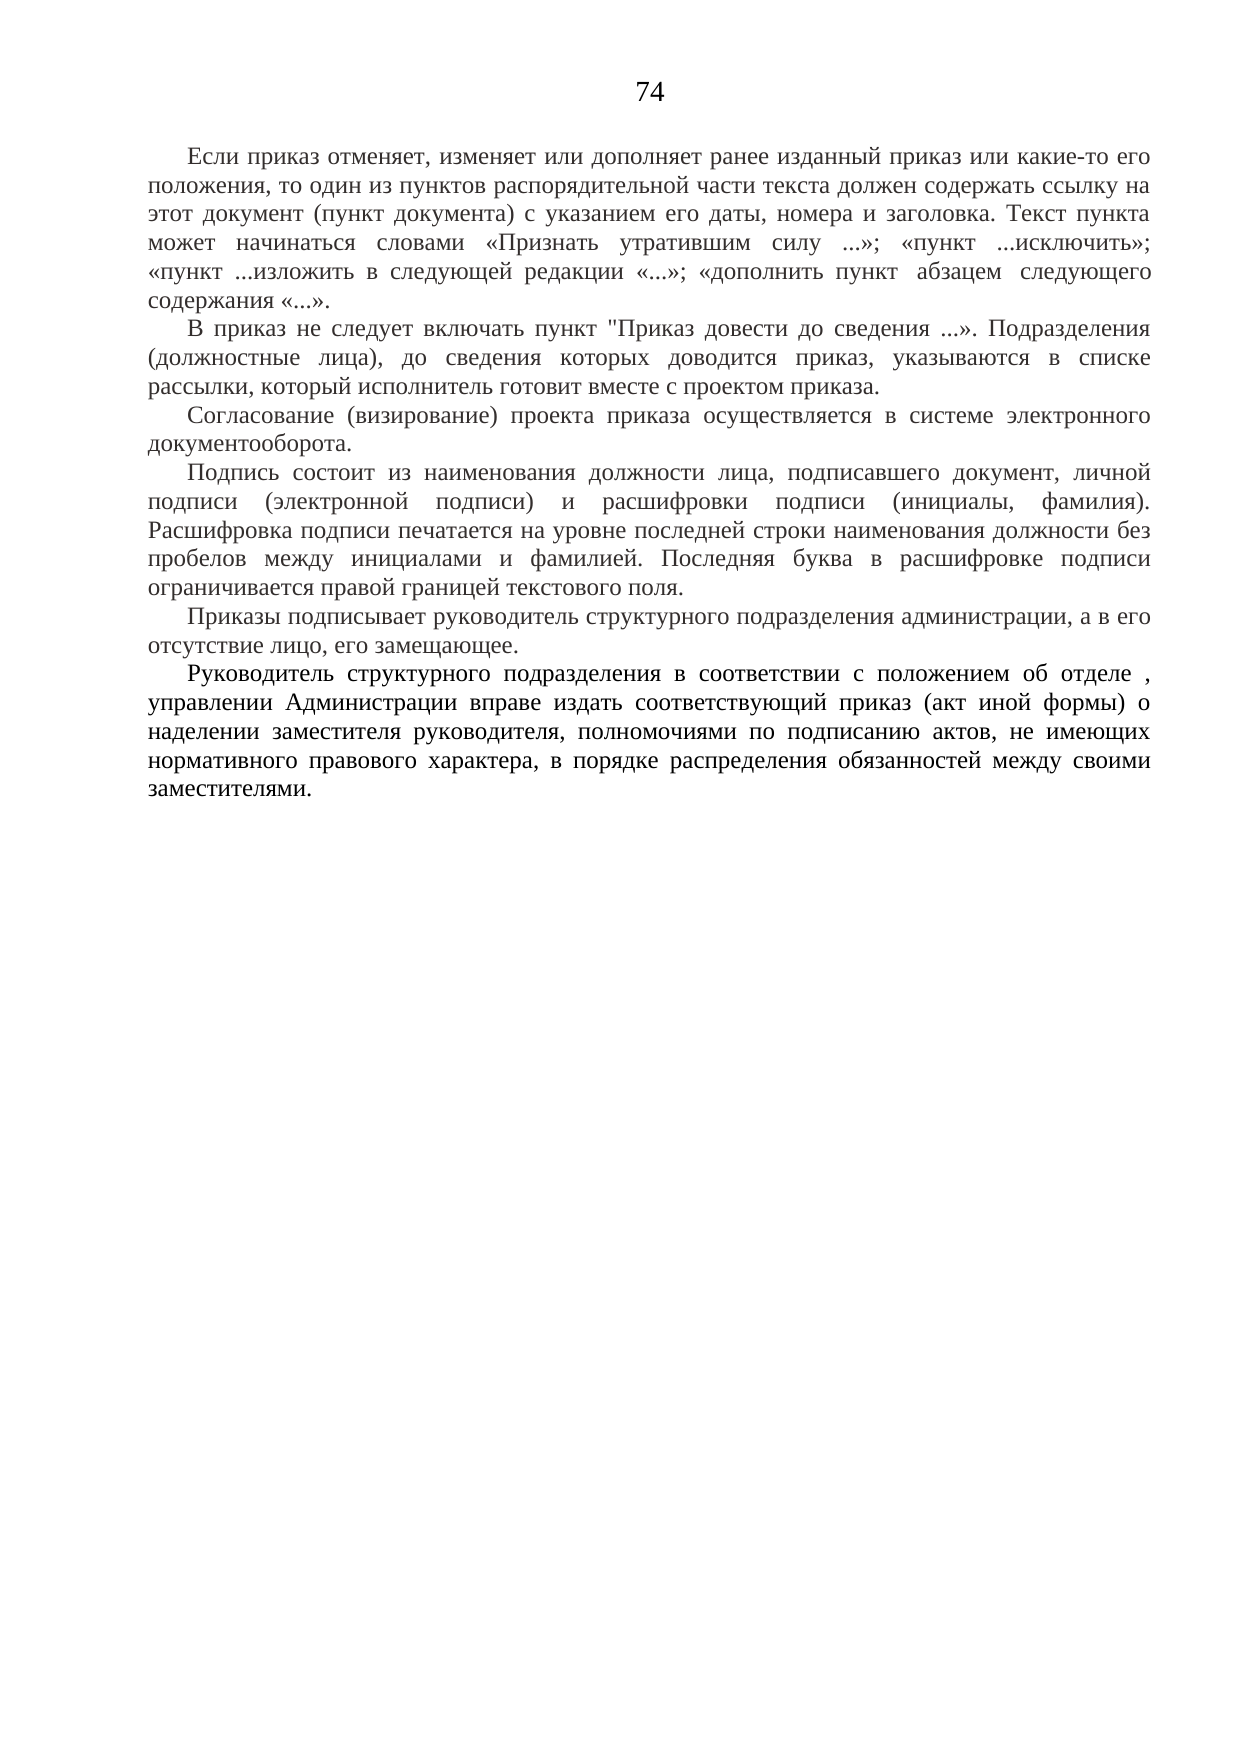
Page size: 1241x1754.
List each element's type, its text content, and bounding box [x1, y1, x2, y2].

text Согласование (визирование) проекта приказа осуществляется в системе электронного документооборота. [148, 400, 1152, 457]
text Подпись состоит из наименования должности лица, подписавшего документ, личной подписи (электронной подписи) и расшифровки подписи (инициалы, фамилия). Расшифровка подписи печатается на уровне последней строки наименования должности без пробелов между инициалами и фамилией. Последняя буква в расшифровке подписи ограничивается правой границей текстового поля. [148, 457, 1152, 601]
text Руководитель структурного подразделения в соответствии с положением об отделе , управлении Администрации вправе издать соответствующий приказ (акт иной формы) о наделении заместителя руководителя, полномочиями по подписанию актов, не имеющих нормативного правового характера, в порядке распределения обязанностей между своими заместителями. [148, 658, 1152, 802]
text Приказы подписывает руководитель структурного подразделения администрации, а в его отсутствие лицо, его замещающее. [148, 601, 1152, 658]
text Если приказ отменяет, изменяет или дополняет ранее изданный приказ или какие-то его положения, то один из пунктов распорядительной части текста должен содержать ссылку на этот документ (пункт документа) с указанием его даты, номера и заголовка. Текст пункта может начинаться словами «Признать утратившим силу ...»; «пункт ...исключить»; «пункт ...изложить в следующей редакции «...»; «дополнить пункт абзацем следующего содержания «...». [148, 141, 1152, 313]
text В приказ не следует включать пункт "Приказ довести до сведения ...». Подразделения (должностные лица), до сведения которых доводится приказ, указываются в списке рассылки, который исполнитель готовит вместе с проектом приказа. [148, 313, 1152, 400]
